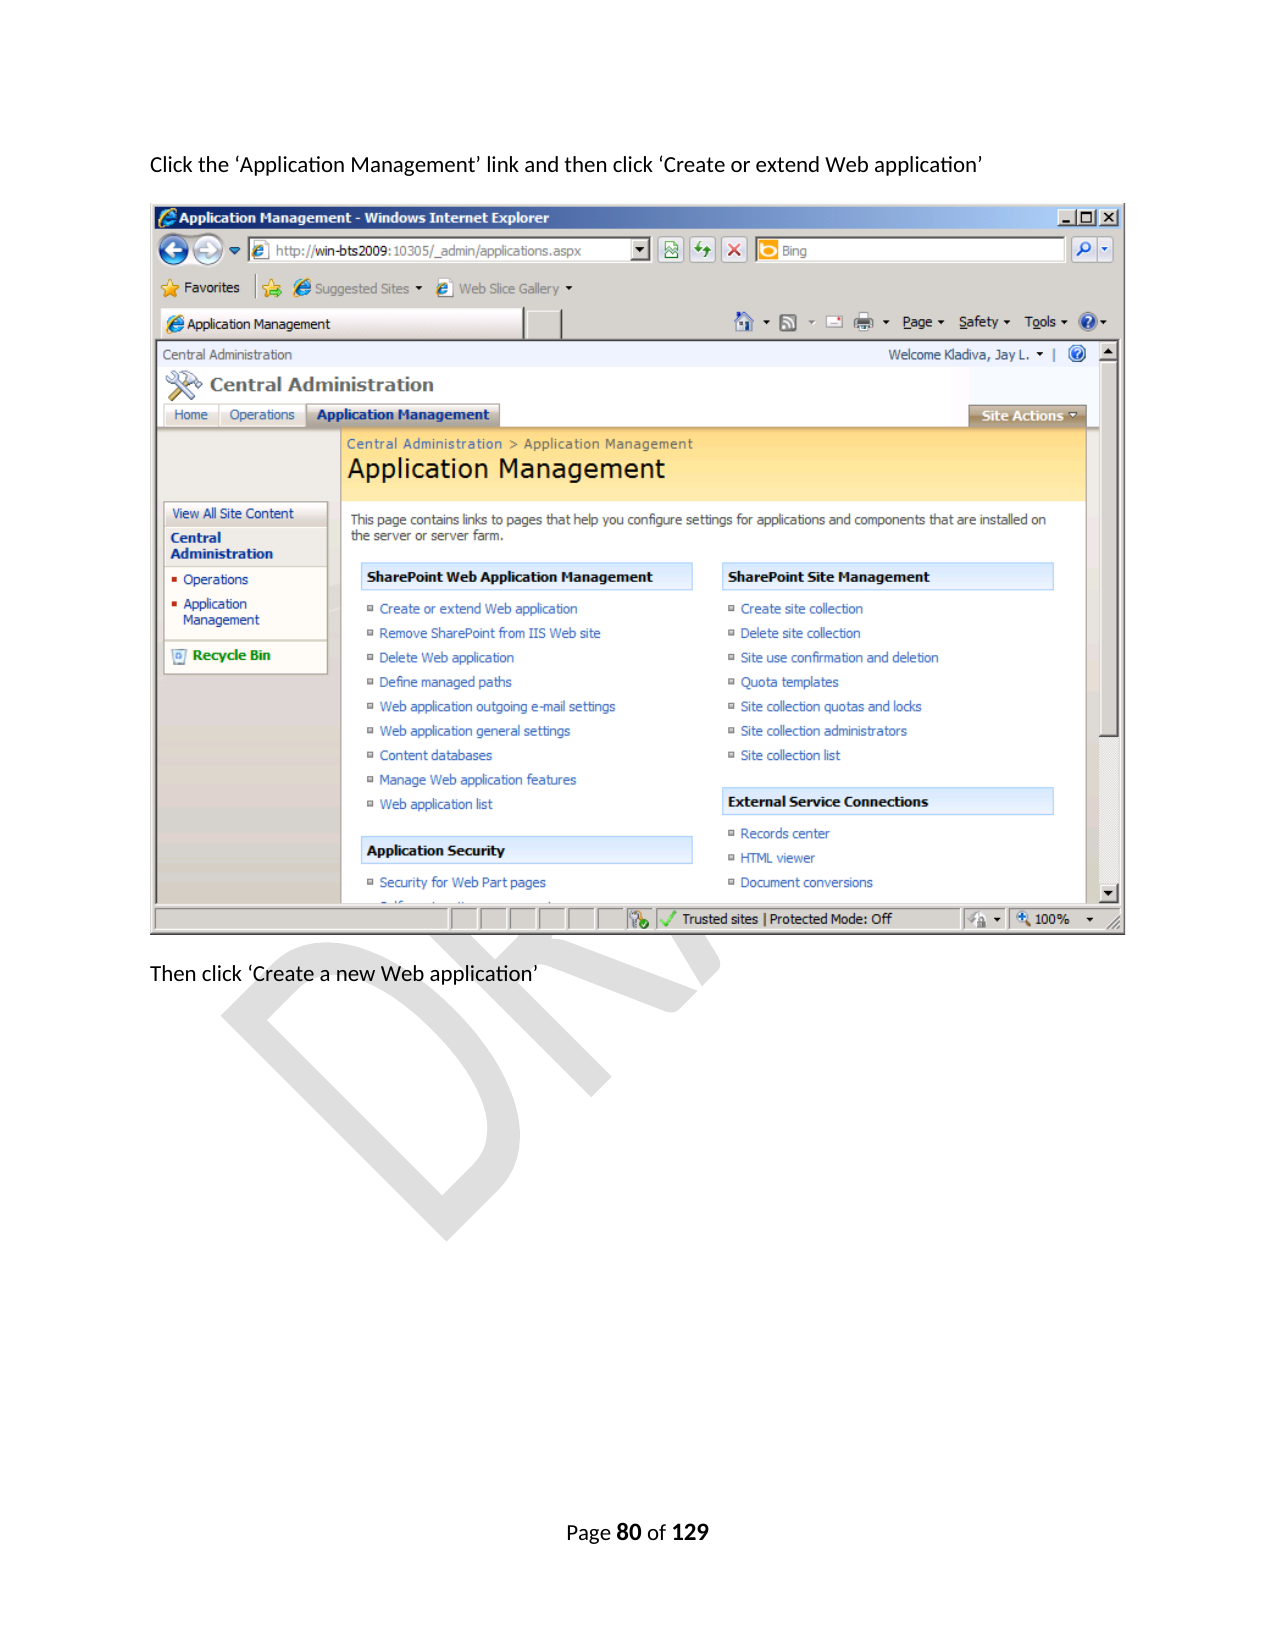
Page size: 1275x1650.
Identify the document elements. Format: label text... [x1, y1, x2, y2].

text Click the ‘Application Management’ link and then click ‘Create or extend Web application’ [150, 150, 1125, 178]
picture [150, 203, 1125, 935]
text Then click ‘Create a new Web application’ [150, 959, 1125, 987]
